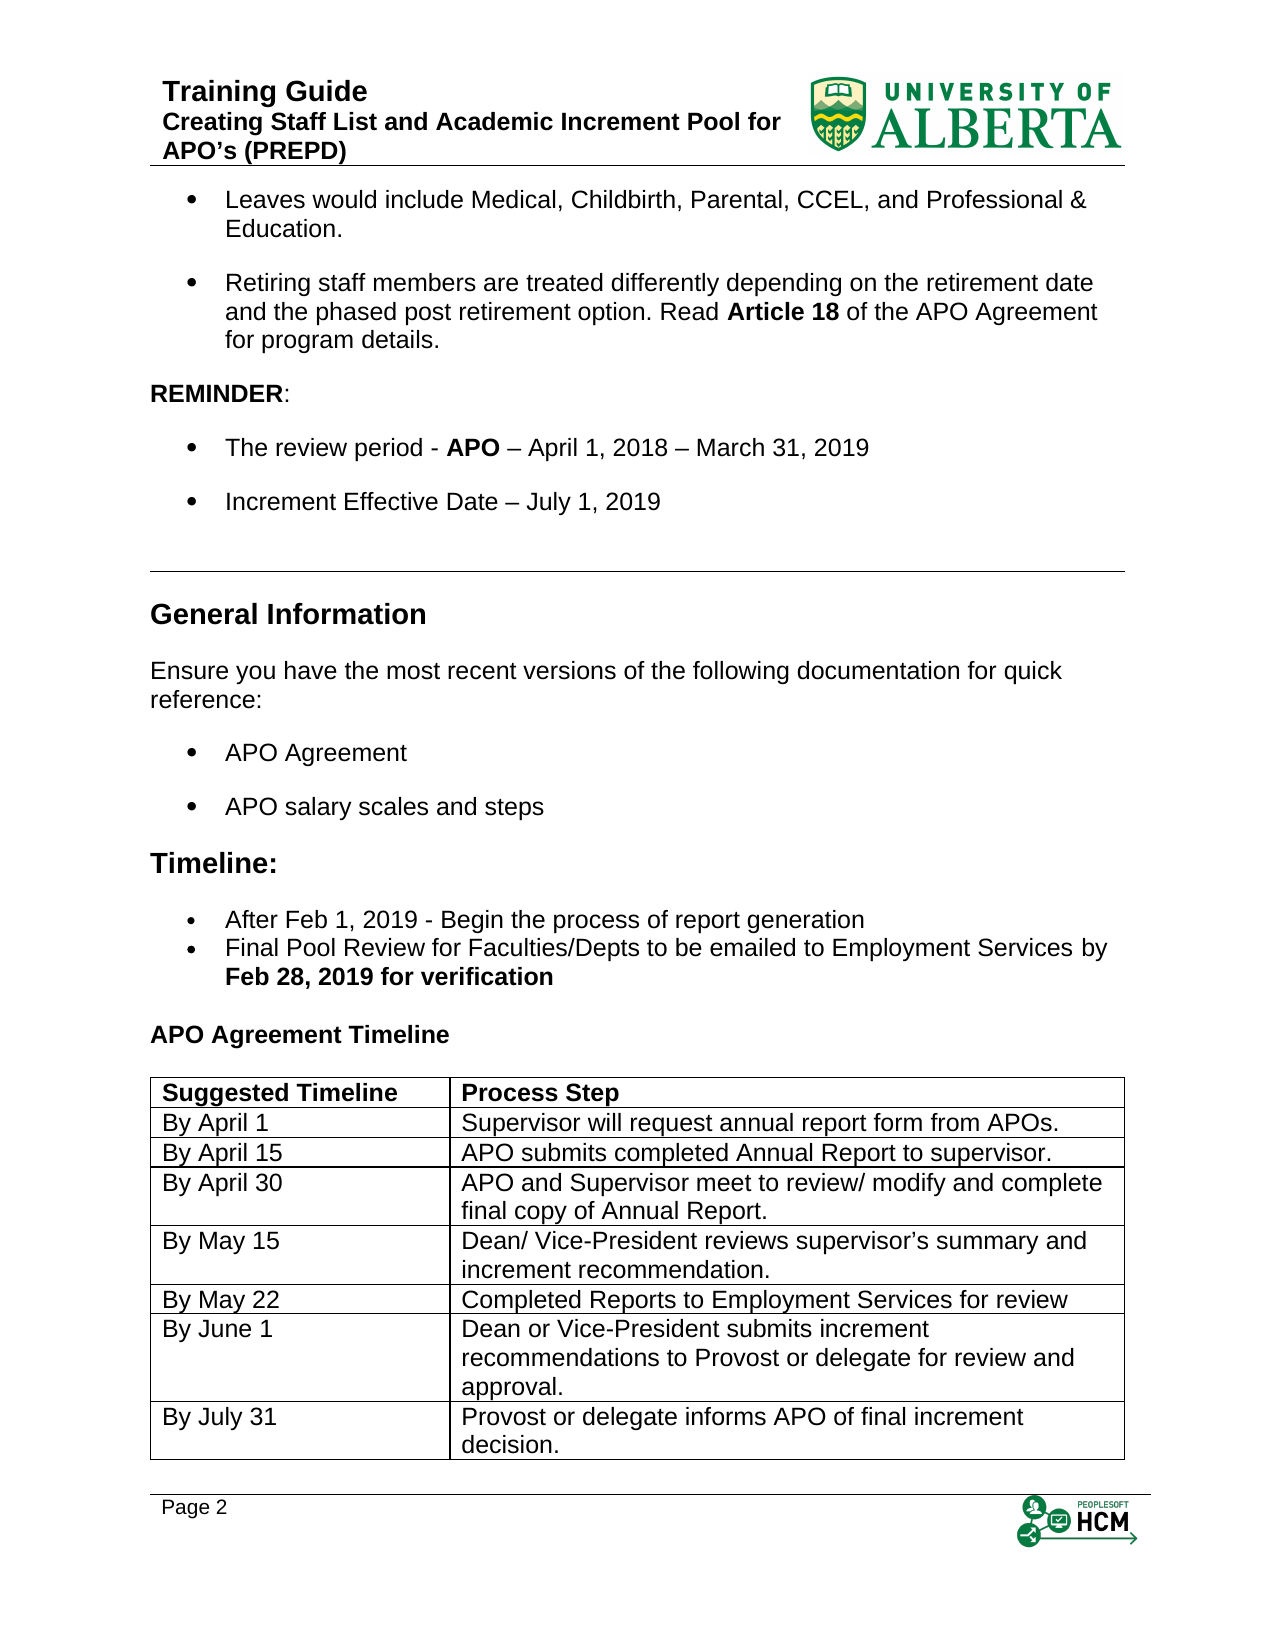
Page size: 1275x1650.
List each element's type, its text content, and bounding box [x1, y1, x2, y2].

table_cell By June 1 [151, 1314, 449, 1401]
table_cell APO submits completed Annual Report to supervisor. [451, 1138, 1124, 1166]
table_cell Dean or Vice-President submits increment recommendations to Provost or delegate for review and approval. [451, 1314, 1124, 1401]
table_cell Dean/ Vice-President reviews supervisor’s summary and increment recommendation. [451, 1226, 1124, 1283]
text Ensure you have the most recent versions of the following documentation for quick reference: [150, 656, 1125, 713]
text APO Agreement Timeline [150, 1019, 1125, 1048]
table_cell By April 30 [151, 1168, 449, 1225]
list Retiring staff members are treated differently depending on the retirement date and the phased post retirement option. Read Article 18 of the APO Agreement for program details. [187, 268, 1125, 354]
list Leaves would include Medical, Childbirth, Parental, CCEL, and Professional & Education. [187, 185, 1125, 243]
list Increment Effective Date – July 1, 2019 [187, 487, 1125, 515]
picture [1014, 1495, 1140, 1548]
table_cell Provost or delegate informs APO of final increment decision. [451, 1402, 1124, 1459]
table_cell By May 22 [151, 1285, 449, 1313]
list After Feb 1, 2019 - Begin the process of report generation [187, 904, 1125, 933]
text General Information [150, 597, 1125, 631]
list The review period - APO – April 1, 2018 – March 31, 2019 [187, 433, 1125, 462]
table_cell APO and Supervisor meet to review/ modify and complete final copy of Annual Report. [451, 1168, 1124, 1225]
list APO salary scales and steps [187, 792, 1125, 821]
table_header Process Step [451, 1078, 1124, 1107]
table_cell By July 31 [151, 1402, 449, 1459]
picture [807, 73, 1124, 155]
table_cell By April 1 [151, 1108, 449, 1137]
table_header Suggested Timeline [151, 1078, 449, 1107]
table_cell Completed Reports to Employment Services for review [451, 1285, 1124, 1313]
text Timeline: [150, 846, 1125, 879]
list Final Pool Review for Faculties/Depts to be emailed to Employment Services by Feb 28, 2019 for verification [187, 933, 1125, 991]
table_cell By April 15 [151, 1138, 449, 1166]
text REMINDER: [150, 379, 1125, 408]
table_cell Supervisor will request annual report form from APOs. [451, 1108, 1124, 1137]
list APO Agreement [187, 738, 1125, 767]
table_cell By May 15 [151, 1226, 449, 1283]
